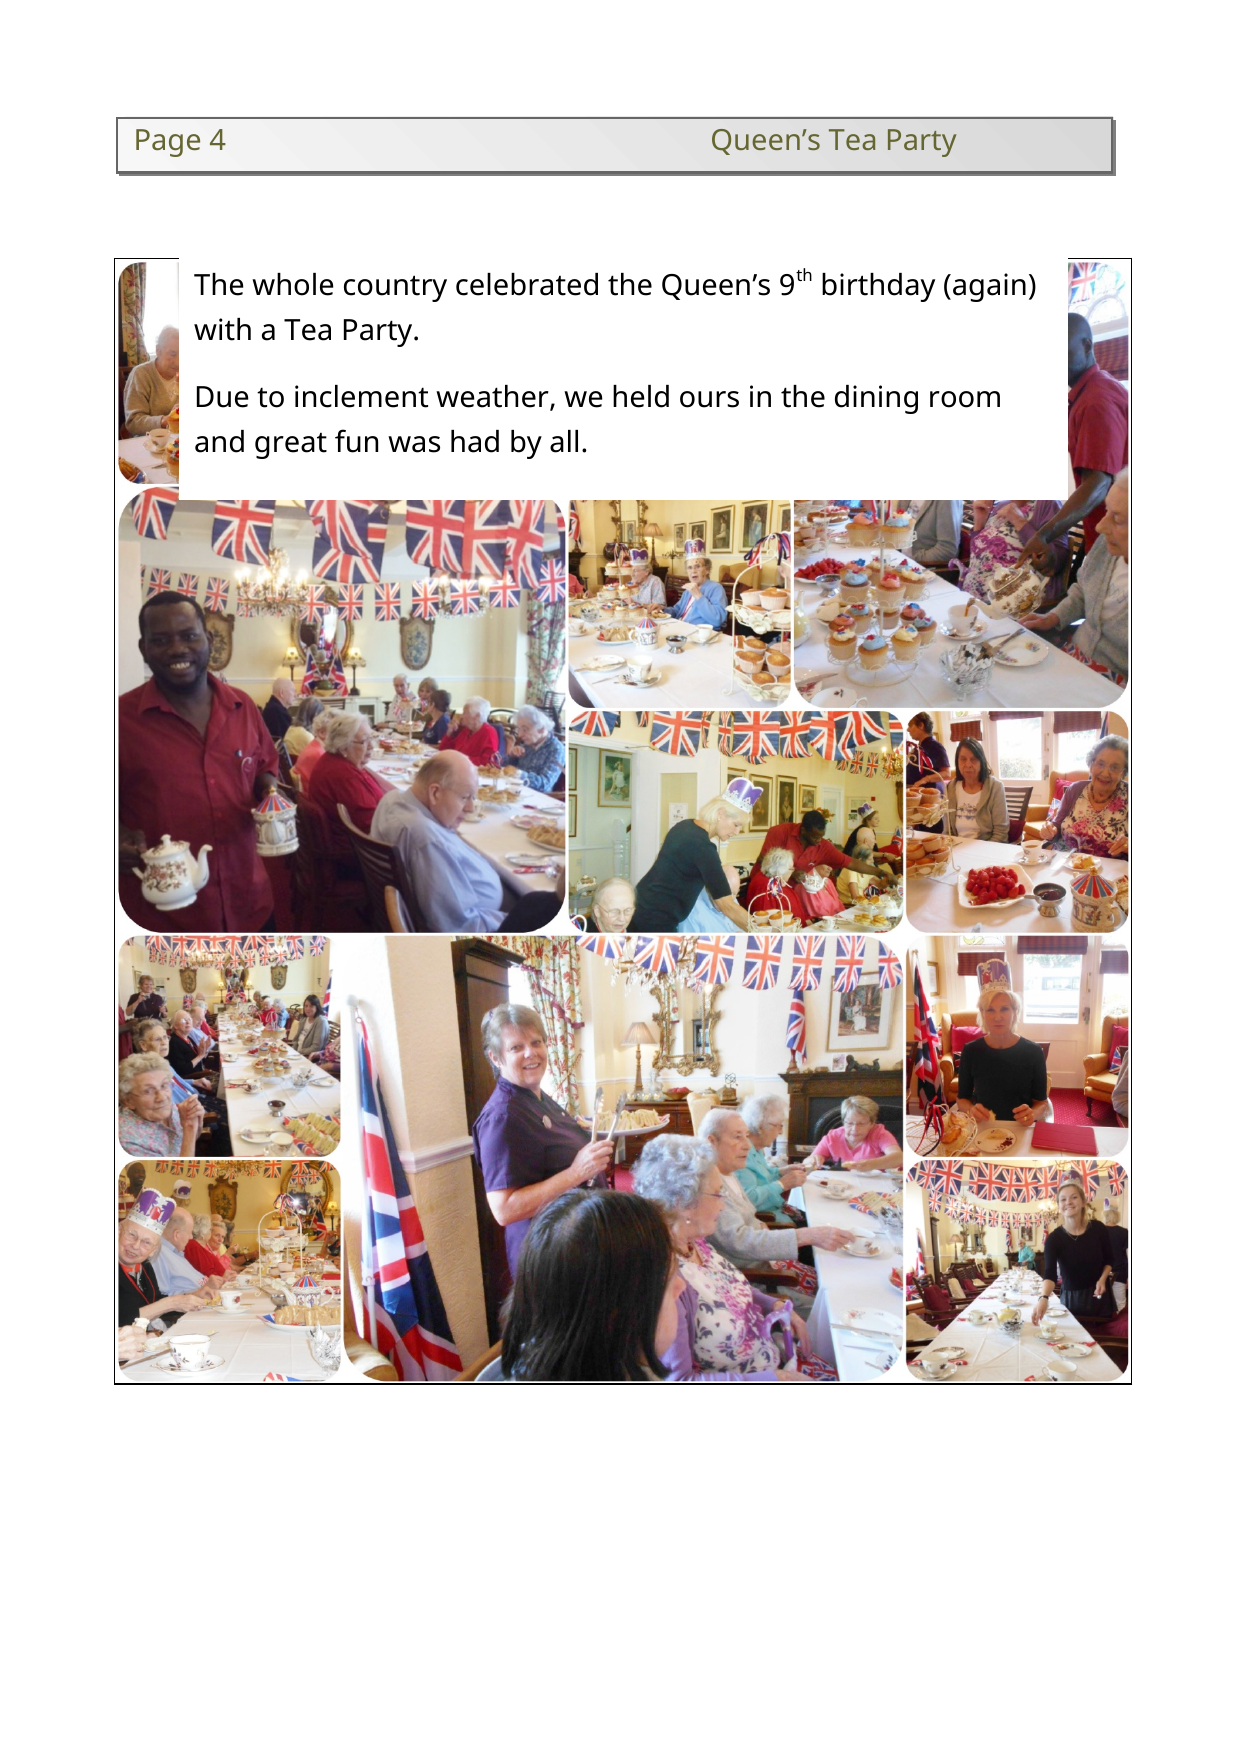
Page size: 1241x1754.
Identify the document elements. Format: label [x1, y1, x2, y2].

picture [115, 259, 1131, 1383]
